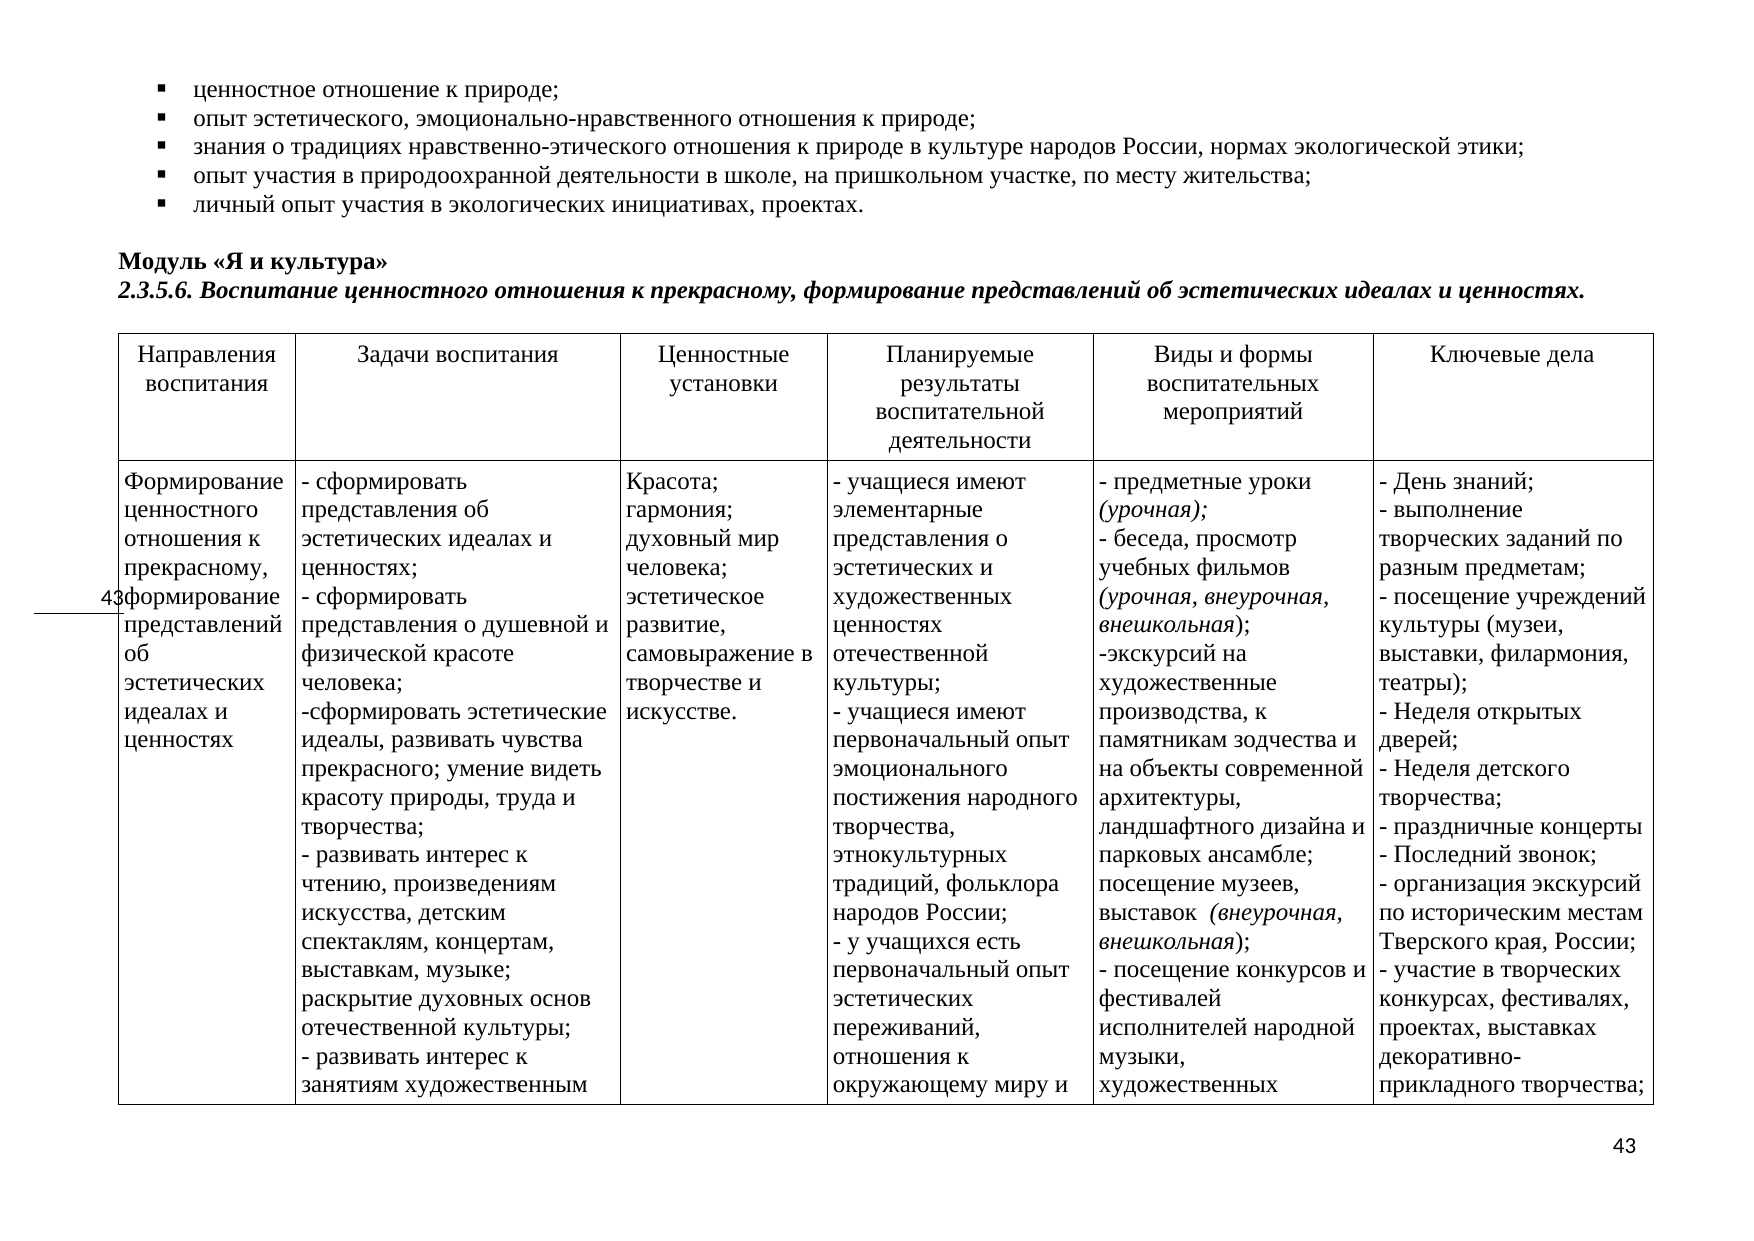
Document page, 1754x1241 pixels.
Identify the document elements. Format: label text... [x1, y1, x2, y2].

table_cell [1374, 461, 1653, 1104]
table_header Виды и формы воспитательных мероприятий [1094, 334, 1373, 459]
text Модуль «Я и культура» [118, 246, 1636, 275]
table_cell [296, 461, 620, 1104]
list ценностное отношение к природе; [156, 74, 1636, 103]
table_header Планируемые результаты воспитательной деятельности [828, 334, 1093, 459]
table_header Ключевые дела [1374, 334, 1653, 459]
text 2.3.5.6. Воспитание ценностного отношения к прекрасному, формирование представлений об эстетических идеалах и ценностях. [118, 275, 1636, 304]
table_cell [828, 461, 1093, 1104]
list опыт участия в природоохранной деятельности в школе, на пришкольном участке, по месту жительства; [156, 160, 1636, 189]
list знания о традициях нравственно-этического отношения к природе в культуре народов России, нормах экологической этики; [156, 131, 1636, 160]
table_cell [1094, 461, 1373, 1104]
list личный опыт участия в экологических инициативах, проектах. [156, 189, 1636, 218]
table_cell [119, 461, 295, 1104]
table_header Задачи воспитания [296, 334, 620, 459]
table_header Ценностные установки [621, 334, 827, 459]
list опыт эстетического, эмоционально-нравственного отношения к природе; [156, 103, 1636, 131]
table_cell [621, 461, 827, 1104]
table_header Направления воспитания [119, 334, 295, 459]
